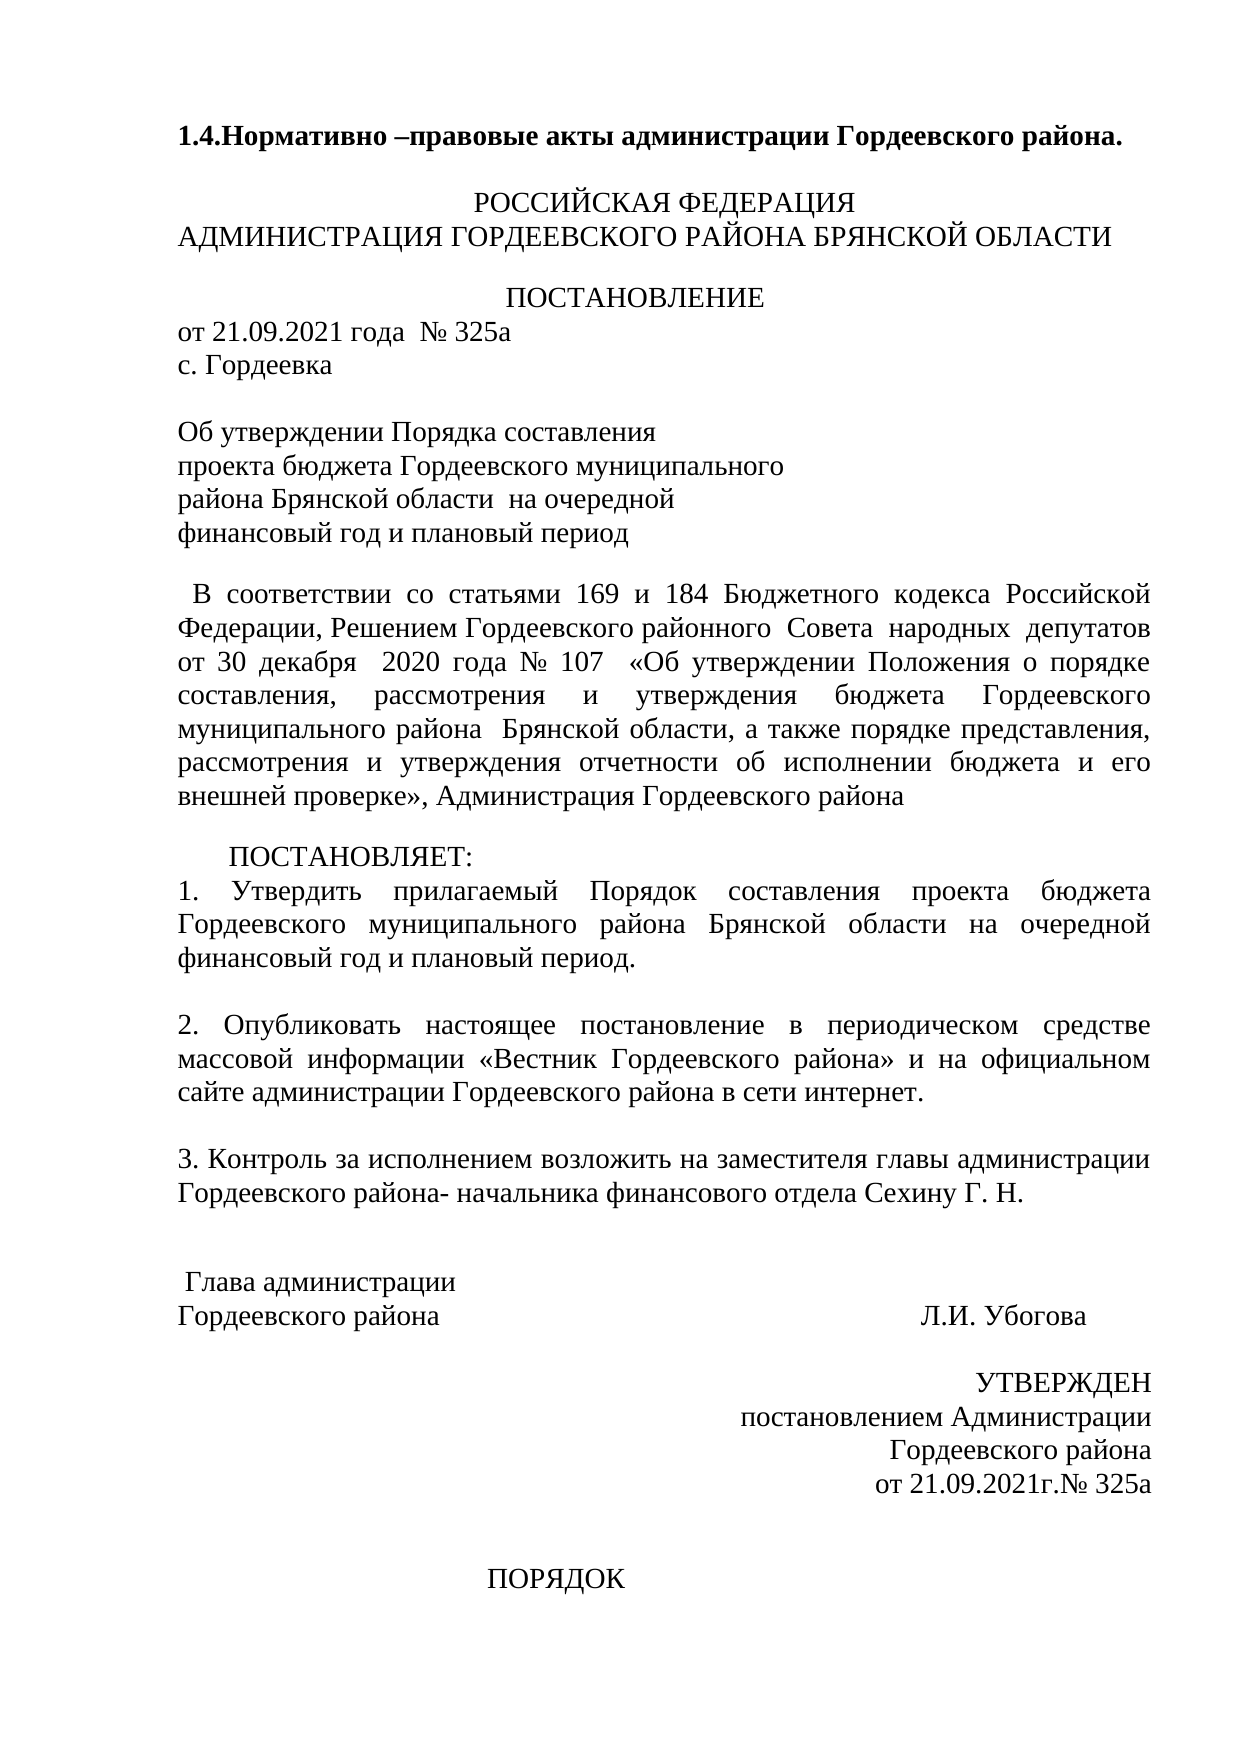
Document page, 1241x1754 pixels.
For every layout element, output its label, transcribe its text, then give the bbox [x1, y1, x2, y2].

text АДМИНИСТРАЦИЯ ГОРДЕЕВСКОГО РАЙОНА БРЯНСКОЙ ОБЛАСТИ [177, 219, 1152, 252]
text Гордеевского района [177, 1432, 1152, 1466]
text ПОСТАНОВЛЯЕТ: [177, 839, 1152, 873]
text ПОСТАНОВЛЕНИЕ [177, 280, 1152, 314]
text УТВЕРЖДЕН [177, 1365, 1152, 1399]
text от 21.09.2021 года № 325а [177, 314, 1152, 347]
text с. Гордеевка [177, 347, 1152, 381]
text от 21.09.2021г.№ 325а [177, 1466, 1152, 1499]
text 1.4.Нормативно –правовые акты администрации Гордеевского района. [177, 118, 1152, 152]
text Об утверждении Порядка составления [177, 414, 1152, 448]
text ПОРЯДОК [398, 1561, 1152, 1594]
text В соответствии со статьями 169 и 184 Бюджетного кодекса Российской Федерации, Решением Гордеевского районного Совета народных депутатов от 30 декабря 2020 года № 107 «Об утверждении Положения о порядке составления, рассмотрения и утверждения бюджета Гордеевского муниципального района Брянской области, а также порядке представления, рассмотрения и утверждения отчетности об исполнении бюджета и его внешней проверке», Администрация Гордеевского района [177, 577, 1152, 811]
text 3. Контроль за исполнением возложить на заместителя главы администрации Гордеевского района- начальника финансового отдела Сехину Г. Н. [177, 1141, 1152, 1208]
text финансовый год и плановый период [177, 515, 1152, 549]
text Глава администрации [177, 1264, 1152, 1298]
text постановлением Администрации [177, 1399, 1152, 1432]
text Гордеевского района Л.И. Убогова [177, 1298, 1152, 1332]
text 1. Утвердить прилагаемый Порядок составления проекта бюджета Гордеевского муниципального района Брянской области на очередной финансовый год и плановый период. [177, 873, 1152, 974]
text 2. Опубликовать настоящее постановление в периодическом средстве массовой информации «Вестник Гордеевского района» и на официальном сайте администрации Гордеевского района в сети интернет. [177, 1007, 1152, 1108]
text района Брянской области на очередной [177, 482, 1152, 515]
text проекта бюджета Гордеевского муниципального [177, 448, 1152, 482]
text РОССИЙСКАЯ ФЕДЕРАЦИЯ [177, 185, 1152, 219]
